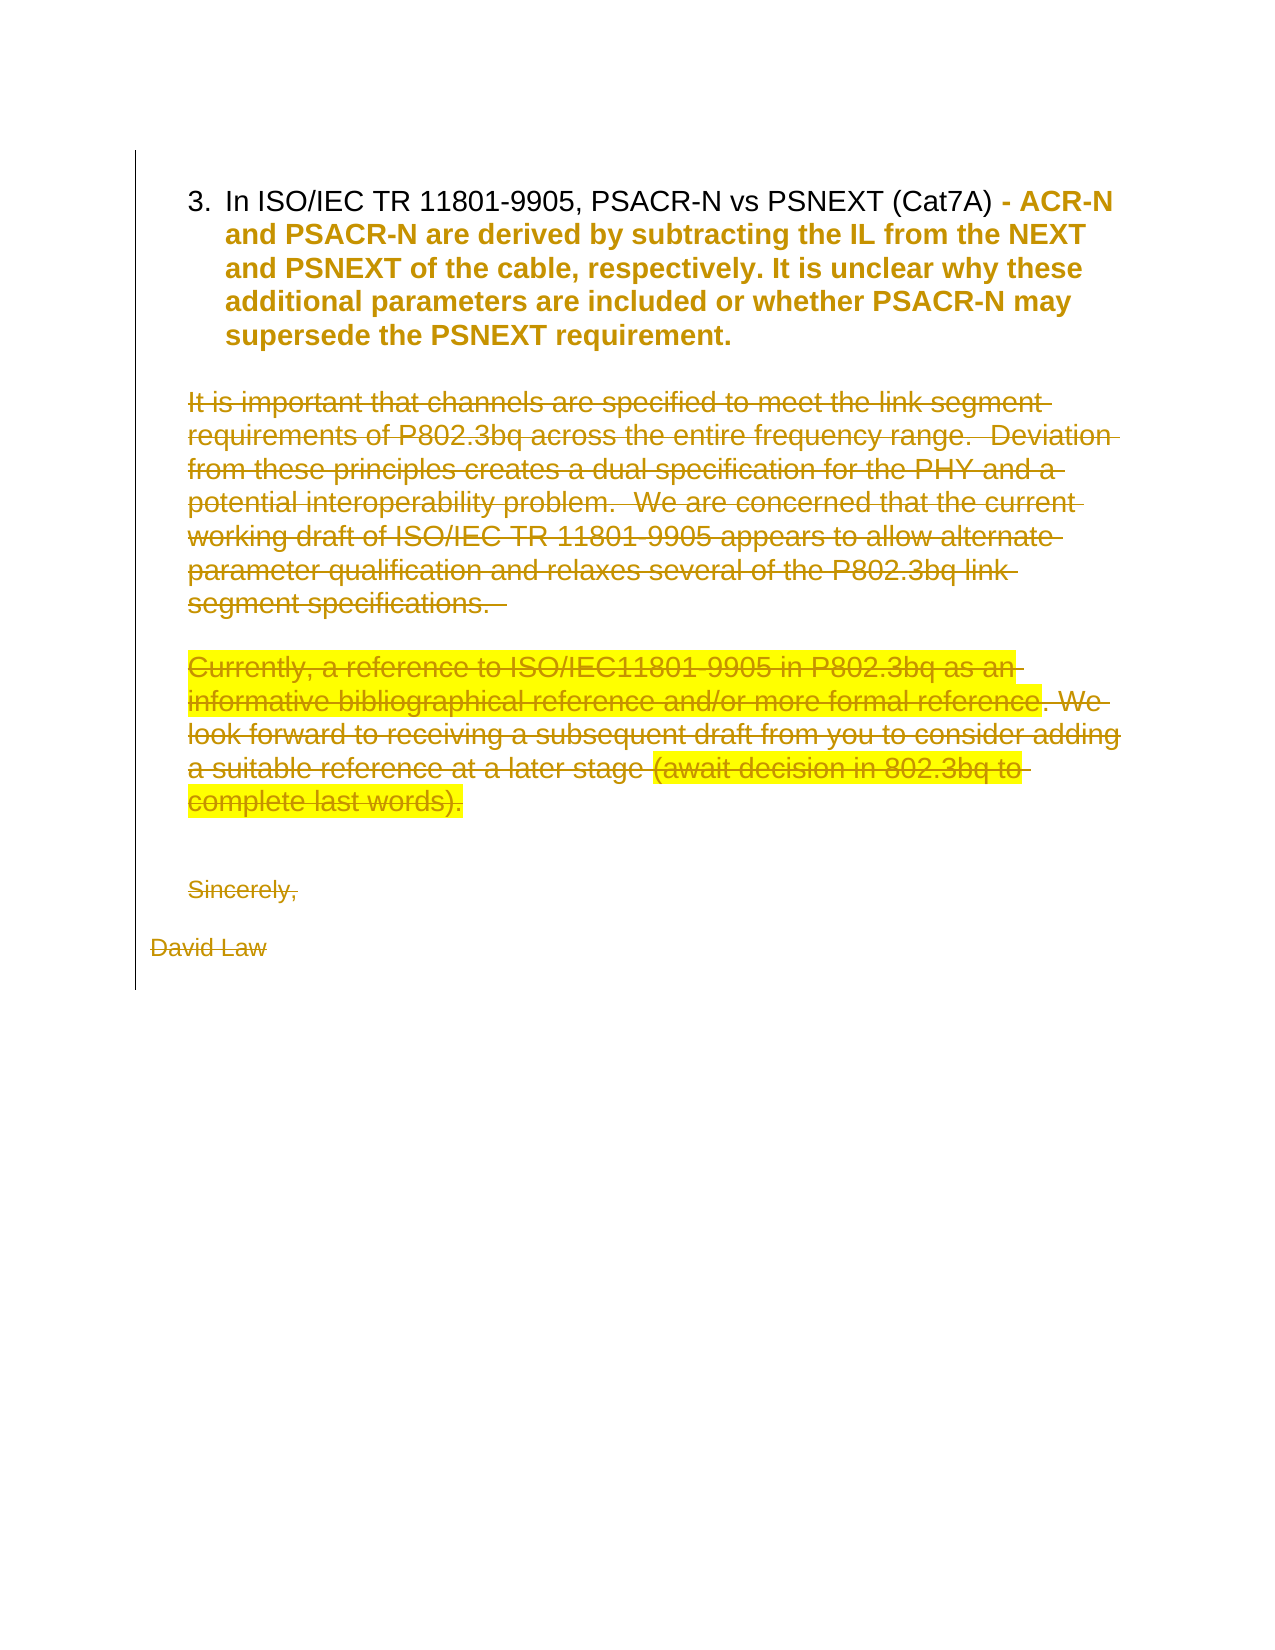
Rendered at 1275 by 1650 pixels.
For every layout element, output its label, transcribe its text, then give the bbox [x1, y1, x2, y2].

list In ISO/IEC TR 11801-9905, PSACR-N vs PSNEXT (Cat7A) - ACR-N and PSACR-N are derived by subtracting the IL from the NEXT and PSNEXT of the cable, respectively. It is unclear why these additional parameters are included or whether PSACR-N may supersede the PSNEXT requirement. [187, 183, 1125, 351]
